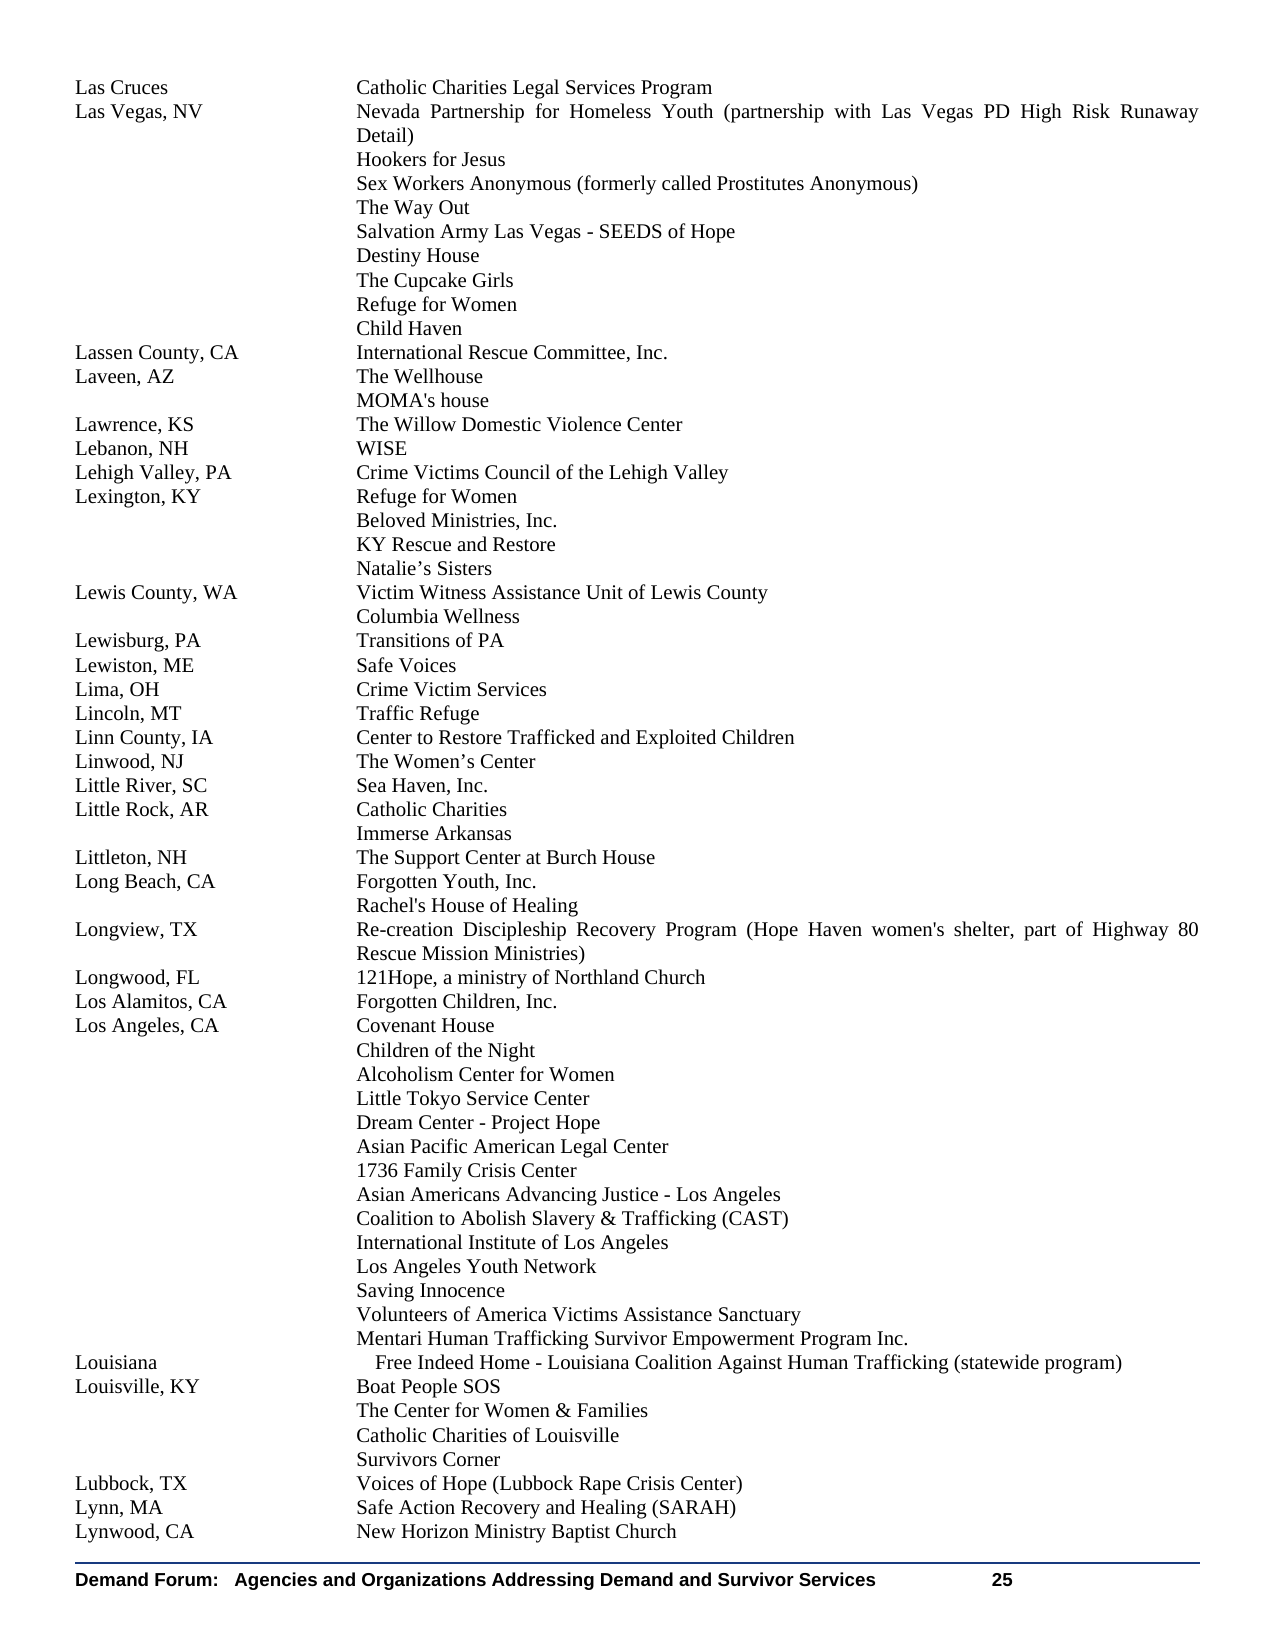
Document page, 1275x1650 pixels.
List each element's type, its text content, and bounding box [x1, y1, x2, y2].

text Saving Innocence [75, 1278, 1200, 1302]
text Children of the Night [75, 1037, 1200, 1062]
text Las Cruces Catholic Charities Legal Services Program [75, 75, 1200, 99]
text Littleton, NH The Support Center at Burch House [75, 845, 1200, 869]
text Mentari Human Trafficking Survivor Empowerment Program Inc. [75, 1326, 1200, 1350]
text Refuge for Women [75, 292, 1200, 316]
text Destiny House [75, 243, 1200, 267]
text Beloved Ministries, Inc. [75, 508, 1200, 532]
text Lynwood, CA New Horizon Ministry Baptist Church [75, 1519, 1200, 1543]
text Asian Pacific American Legal Center [75, 1134, 1200, 1158]
text Lehigh Valley, PA Crime Victims Council of the Lehigh Valley [75, 460, 1200, 484]
text The Cupcake Girls [75, 267, 1200, 292]
text Los Angeles, CA Covenant House [75, 1013, 1200, 1037]
text Los Angeles Youth Network [75, 1254, 1200, 1278]
text Lubbock, TX Voices of Hope (Lubbock Rape Crisis Center) [75, 1471, 1200, 1495]
text Asian Americans Advancing Justice - Los Angeles [75, 1182, 1200, 1206]
text Coalition to Abolish Slavery & Trafficking (CAST) [75, 1206, 1200, 1230]
text Longview, TX Re-creation Discipleship Recovery Program (Hope Haven women's shelter, part of Highway 80 Rescue Mission Ministries) [75, 917, 1200, 965]
text Columbia Wellness [75, 604, 1200, 628]
text Lewiston, ME Safe Voices [75, 652, 1200, 677]
text Los Alamitos, CA Forgotten Children, Inc. [75, 989, 1200, 1013]
text Lebanon, NH WISE [75, 436, 1200, 460]
text Lexington, KY Refuge for Women [75, 484, 1200, 508]
text MOMA's house [75, 388, 1200, 412]
text Lynn, MA Safe Action Recovery and Healing (SARAH) [75, 1495, 1200, 1519]
text Las Vegas, NV Nevada Partnership for Homeless Youth (partnership with Las Vegas PD High Risk Runaway Detail) [75, 99, 1200, 147]
text Alcoholism Center for Women [75, 1062, 1200, 1086]
text Salvation Army Las Vegas - SEEDS of Hope [75, 219, 1200, 243]
text Louisiana Free Indeed Home - Louisiana Coalition Against Human Trafficking (statewide program) [75, 1350, 1200, 1374]
text Immerse Arkansas [75, 821, 1200, 845]
text International Institute of Los Angeles [75, 1230, 1200, 1254]
text Lewisburg, PA Transitions of PA [75, 628, 1200, 652]
text Louisville, KY Boat People SOS [75, 1374, 1200, 1398]
text Linn County, IA Center to Restore Trafficked and Exploited Children [75, 725, 1200, 749]
text Child Haven [75, 316, 1200, 340]
text Sex Workers Anonymous (formerly called Prostitutes Anonymous) [75, 171, 1200, 195]
text Rachel's House of Healing [75, 893, 1200, 917]
text 1736 Family Crisis Center [75, 1158, 1200, 1182]
text Long Beach, CA Forgotten Youth, Inc. [75, 869, 1200, 893]
text Survivors Corner [75, 1447, 1200, 1471]
text Lincoln, MT Traffic Refuge [75, 701, 1200, 725]
text Lawrence, KS The Willow Domestic Violence Center [75, 412, 1200, 436]
text Lassen County, CA International Rescue Committee, Inc. [75, 340, 1200, 364]
text Little Rock, AR Catholic Charities [75, 797, 1200, 821]
text Linwood, NJ The Women’s Center [75, 749, 1200, 773]
text Laveen, AZ The Wellhouse [75, 364, 1200, 388]
text Hookers for Jesus [75, 147, 1200, 171]
text Volunteers of America Victims Assistance Sanctuary [75, 1302, 1200, 1326]
text Lewis County, WA Victim Witness Assistance Unit of Lewis County [75, 580, 1200, 604]
text Dream Center - Project Hope [75, 1110, 1200, 1134]
text Catholic Charities of Louisville [75, 1422, 1200, 1447]
text Longwood, FL 121Hope, a ministry of Northland Church [75, 965, 1200, 989]
text The Center for Women & Families [75, 1398, 1200, 1422]
text KY Rescue and Restore [75, 532, 1200, 556]
text Little River, SC Sea Haven, Inc. [75, 773, 1200, 797]
text Natalie’s Sisters [75, 556, 1200, 580]
text The Way Out [75, 195, 1200, 219]
text Little Tokyo Service Center [75, 1086, 1200, 1110]
text Lima, OH Crime Victim Services [75, 677, 1200, 701]
